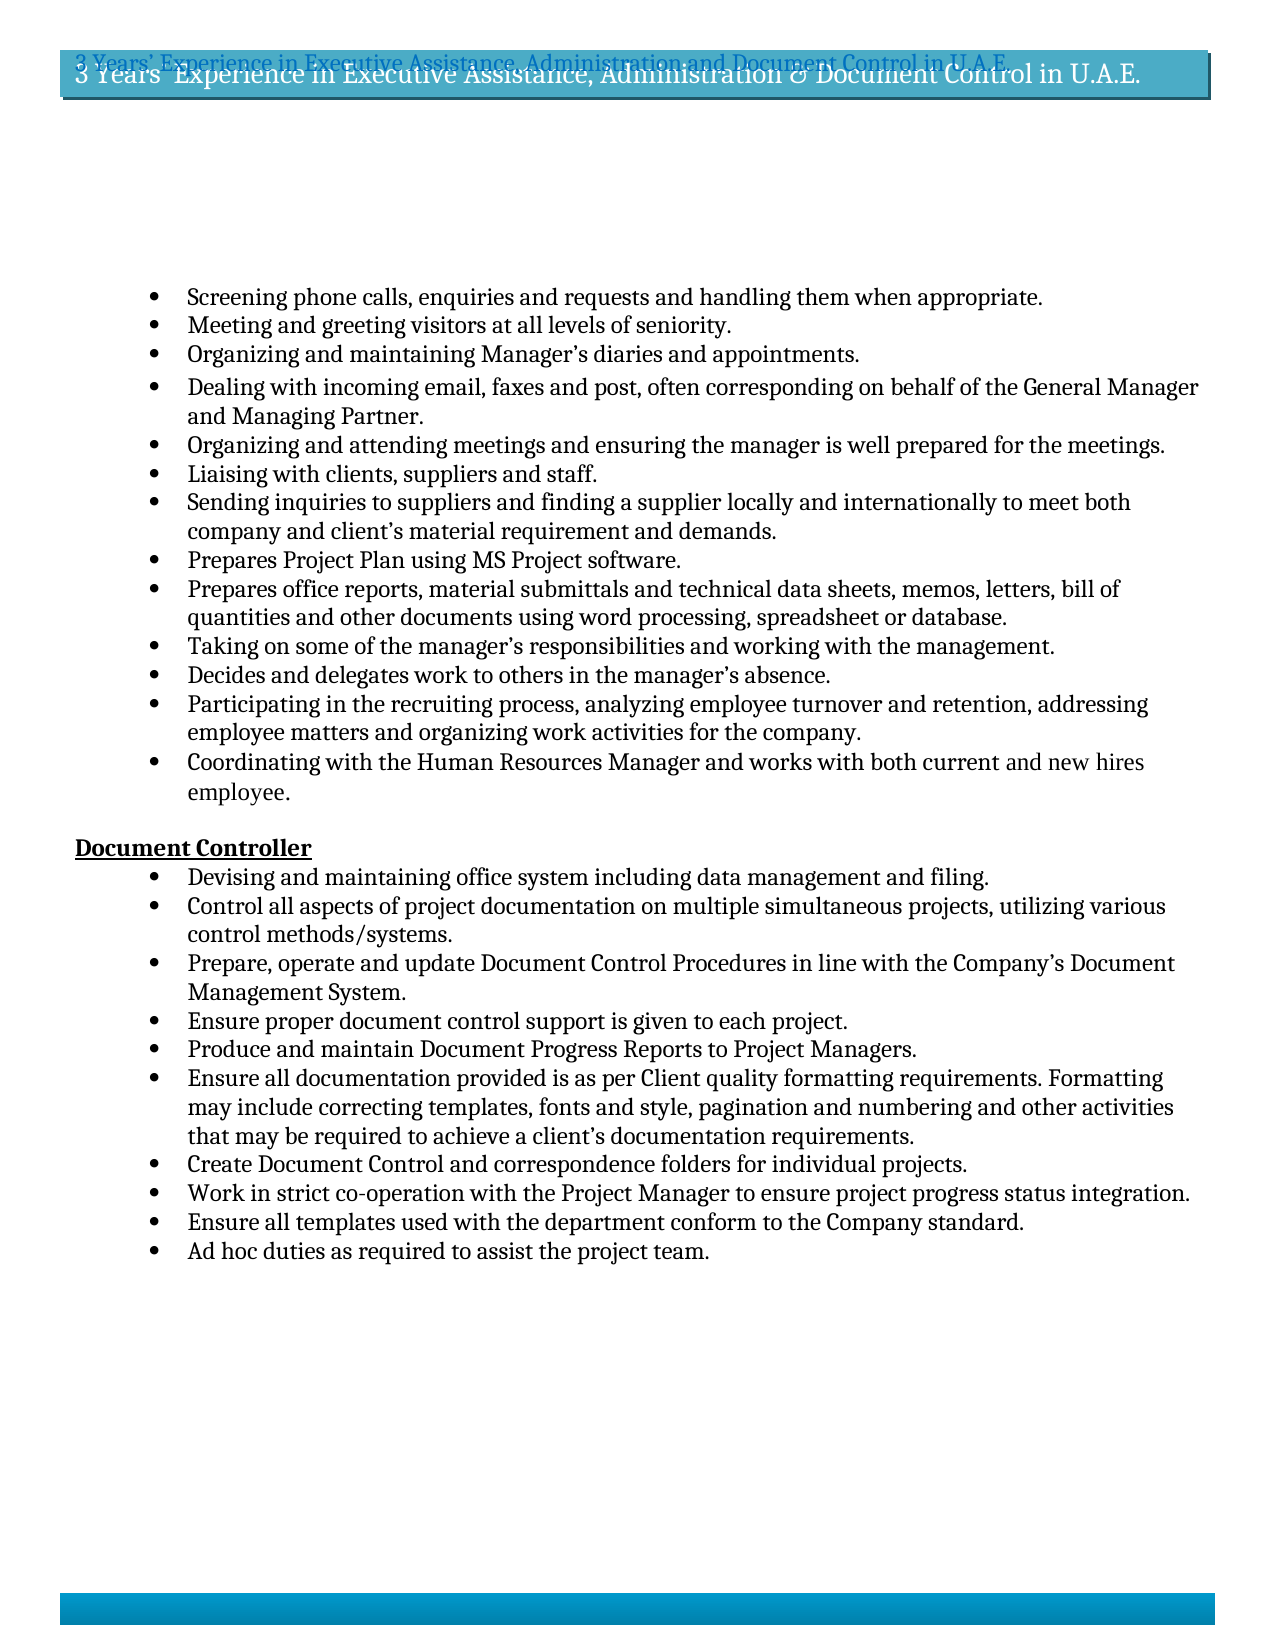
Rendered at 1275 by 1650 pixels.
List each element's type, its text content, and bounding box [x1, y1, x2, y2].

list Control all aspects of project documentation on multiple simultaneous projects, utilizing various control methods/systems. [150, 892, 1200, 949]
list Create Document Control and correspondence folders for individual projects. [150, 1150, 1200, 1179]
list Work in strict co-operation with the Project Manager to ensure project progress status integration. [150, 1179, 1200, 1208]
list Taking on some of the manager’s responsibilities and working with the management. [150, 632, 1200, 661]
list Organizing and attending meetings and ensuring the manager is well prepared for the meetings. [150, 431, 1200, 459]
list Prepare, operate and update Document Control Procedures in line with the Company’s Document Management System. [150, 949, 1200, 1007]
list Screening phone calls, enquiries and requests and handling them when appropriate. [150, 283, 1200, 311]
list Sending inquiries to suppliers and finding a supplier locally and internationally to meet both company and client’s material requirement and demands. [150, 488, 1200, 546]
list Organizing and maintaining Manager’s diaries and appointments. [150, 340, 1200, 369]
list Produce and maintain Document Progress Reports to Project Managers. [150, 1035, 1200, 1064]
list Coordinating with the Human Resources Manager and works with both current and new hires employee. [291, 747, 1200, 805]
list Prepares office reports, material submittals and technical data sheets, memos, letters, bill of quantities and other documents using word processing, spreadsheet or database. [150, 574, 1200, 632]
list Ensure all documentation provided is as per Client quality formatting requirements. Formatting may include correcting templates, fonts and style, pagination and numbering and other activities that may be required to achieve a client’s documentation requirements. [150, 1064, 1200, 1150]
list Devising and maintaining office system including data management and filing. [150, 863, 1200, 892]
text Document Controller [75, 834, 1234, 863]
list Participating in the recruiting process, analyzing employee turnover and retention, addressing employee matters and organizing work activities for the company. [150, 689, 1200, 747]
list Prepares Project Plan using MS Project software. [150, 546, 1200, 574]
list Ensure proper document control support is given to each project. [150, 1007, 1200, 1035]
list Ad hoc duties as required to assist the project team. [150, 1237, 1200, 1265]
list Coordinating with the Human Resources Manager and works with both current and new hires employee. [150, 747, 1006, 805]
list Dealing with incoming email, faxes and post, often corresponding on behalf of the General Manager and Managing Partner. [150, 373, 1200, 431]
list Decides and delegates work to others in the manager’s absence. [150, 661, 1200, 689]
list Meeting and greeting visitors at all levels of seniority. [150, 311, 1200, 340]
list Ensure all templates used with the department conform to the Company standard. [150, 1208, 1200, 1237]
list Liaising with clients, suppliers and staff. [150, 459, 1200, 488]
